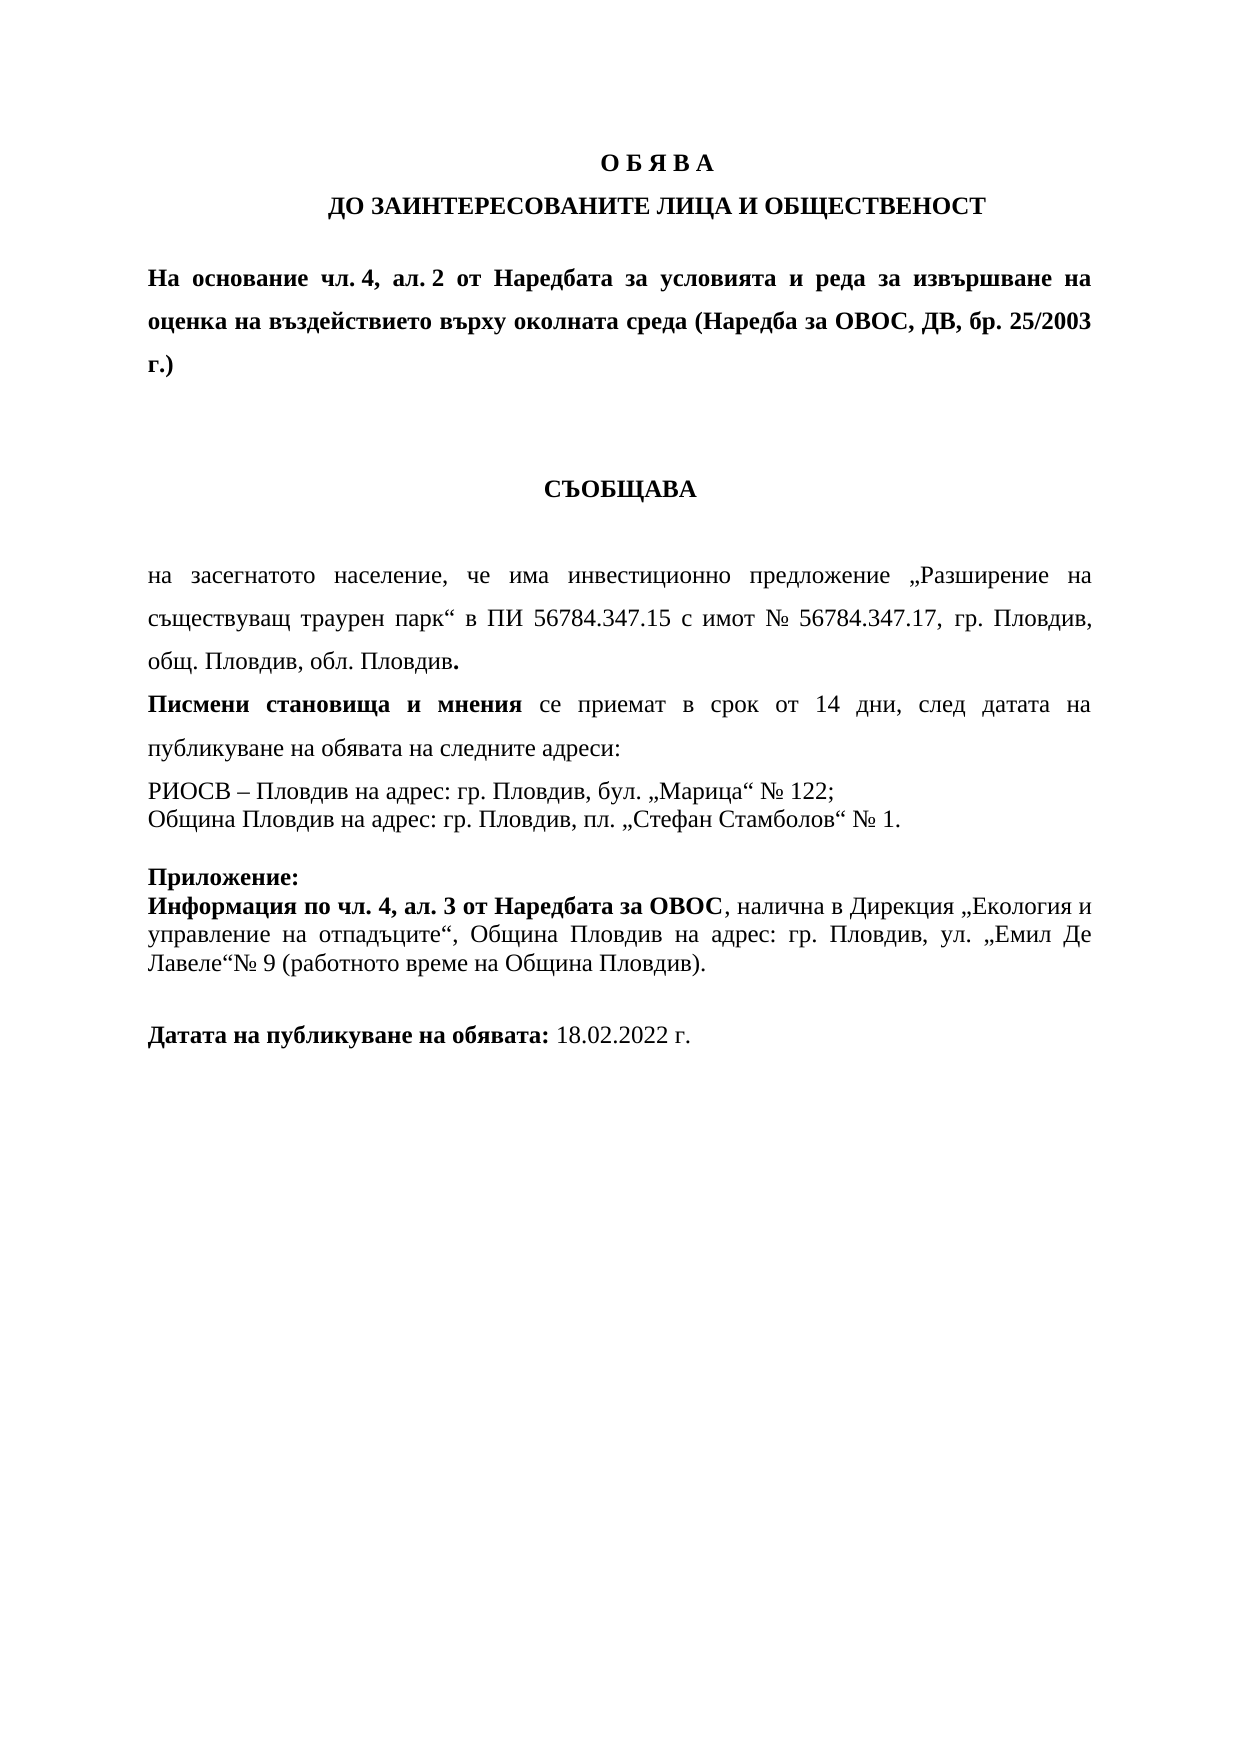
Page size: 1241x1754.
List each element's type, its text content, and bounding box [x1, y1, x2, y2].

text ДО ЗАИНТЕРЕСОВАНИТЕ ЛИЦА И ОБЩЕСТВЕНОСТ [148, 191, 1093, 219]
text Информация по чл. 4, ал. 3 от Наредбата за ОВОС, налична в Дирекция „Екология и управление на отпадъците“, Община Пловдив на адрес: гр. Пловдив, ул. „Емил Де Лавеле“№ 9 (работното време на Община Пловдив). [148, 891, 1093, 977]
text РИОСВ – Пловдив на адрес: гр. Пловдив, бул. „Марица“ № 122; [148, 776, 1093, 804]
text Община Пловдив на адрес: гр. Пловдив, пл. „Стефан Стамболов“ № 1. [148, 804, 1093, 833]
text На основание чл. 4, ал. 2 от Наредбата за условията и реда за извършване на оценка на въздействието върху околната среда (Наредба за ОВОС, ДВ, бр. 25/2003 г.) [148, 263, 1093, 378]
text СЪОБЩАВА [148, 474, 1093, 503]
text на засегнатото население, че има инвестиционно предложение „Разширение на съществуващ траурен парк“ в ПИ 56784.347.15 с имот № 56784.347.17, гр. Пловдив, общ. Пловдив, обл. Пловдив. [148, 560, 1093, 675]
text Писмени становища и мнения се приемат в срок от 14 дни, след датата на публикуване на обявата на следните адреси: [148, 689, 1093, 761]
text О Б Я В А [148, 148, 1093, 176]
text Приложение: [148, 862, 1093, 891]
text Датата на публикуване на обявата: 18.02.2022 г. [148, 1020, 1093, 1049]
